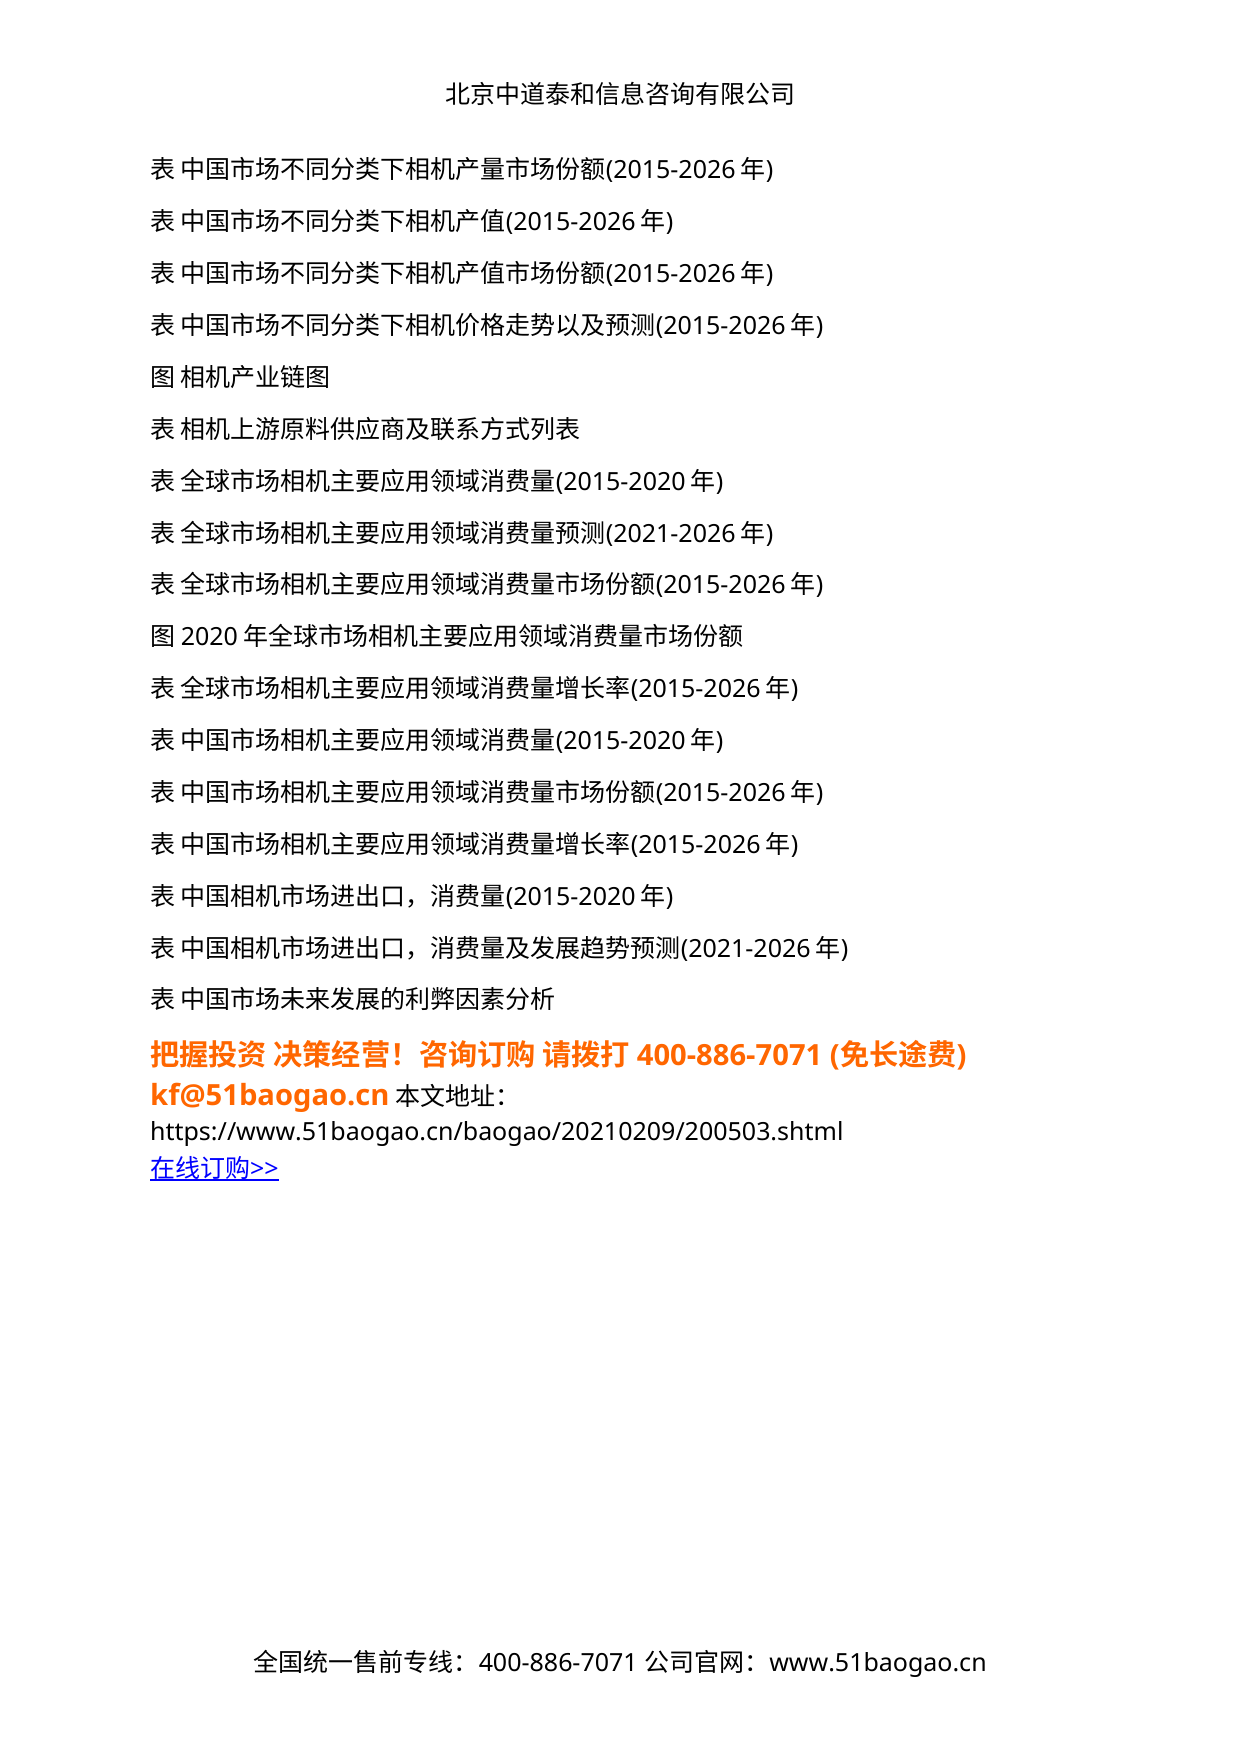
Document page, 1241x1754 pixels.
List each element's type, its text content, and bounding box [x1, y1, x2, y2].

text 表 全球市场相机主要应用领域消费量增长率(2015-2026年) [150, 669, 1090, 705]
text 图 相机产业链图 [150, 357, 1090, 394]
text 把握投资 决策经营！咨询订购 请拨打 400-886-7071 (免长途费) kf@51baogao.cn本文地址：https://www.51baogao.cn/baogao/20210209/200503.shtml [150, 1032, 1090, 1148]
text 图 2020年全球市场相机主要应用领域消费量市场份额 [150, 617, 1090, 653]
text 表 中国市场相机主要应用领域消费量增长率(2015-2026年) [150, 824, 1090, 861]
text 表 中国市场相机主要应用领域消费量(2015-2020年) [150, 721, 1090, 757]
text 表 中国相机市场进出口，消费量及发展趋势预测(2021-2026年) [150, 928, 1090, 964]
text 表 中国市场未来发展的利弊因素分析 [150, 980, 1090, 1016]
text 表 全球市场相机主要应用领域消费量(2015-2020年) [150, 461, 1090, 497]
text 表 全球市场相机主要应用领域消费量市场份额(2015-2026年) [150, 565, 1090, 601]
text 表 全球市场相机主要应用领域消费量预测(2021-2026年) [150, 513, 1090, 549]
text 表 中国市场不同分类下相机价格走势以及预测(2015-2026年) [150, 306, 1090, 342]
text 表 相机上游原料供应商及联系方式列表 [150, 409, 1090, 446]
text 表 中国相机市场进出口，消费量(2015-2020年) [150, 876, 1090, 912]
text 表 中国市场不同分类下相机产值(2015-2026年) [150, 202, 1090, 238]
text 在线订购>> [150, 1148, 1090, 1184]
text 表 中国市场不同分类下相机产量市场份额(2015-2026年) [150, 150, 1090, 186]
text 表 中国市场不同分类下相机产值市场份额(2015-2026年) [150, 254, 1090, 290]
text 表 中国市场相机主要应用领域消费量市场份额(2015-2026年) [150, 772, 1090, 809]
